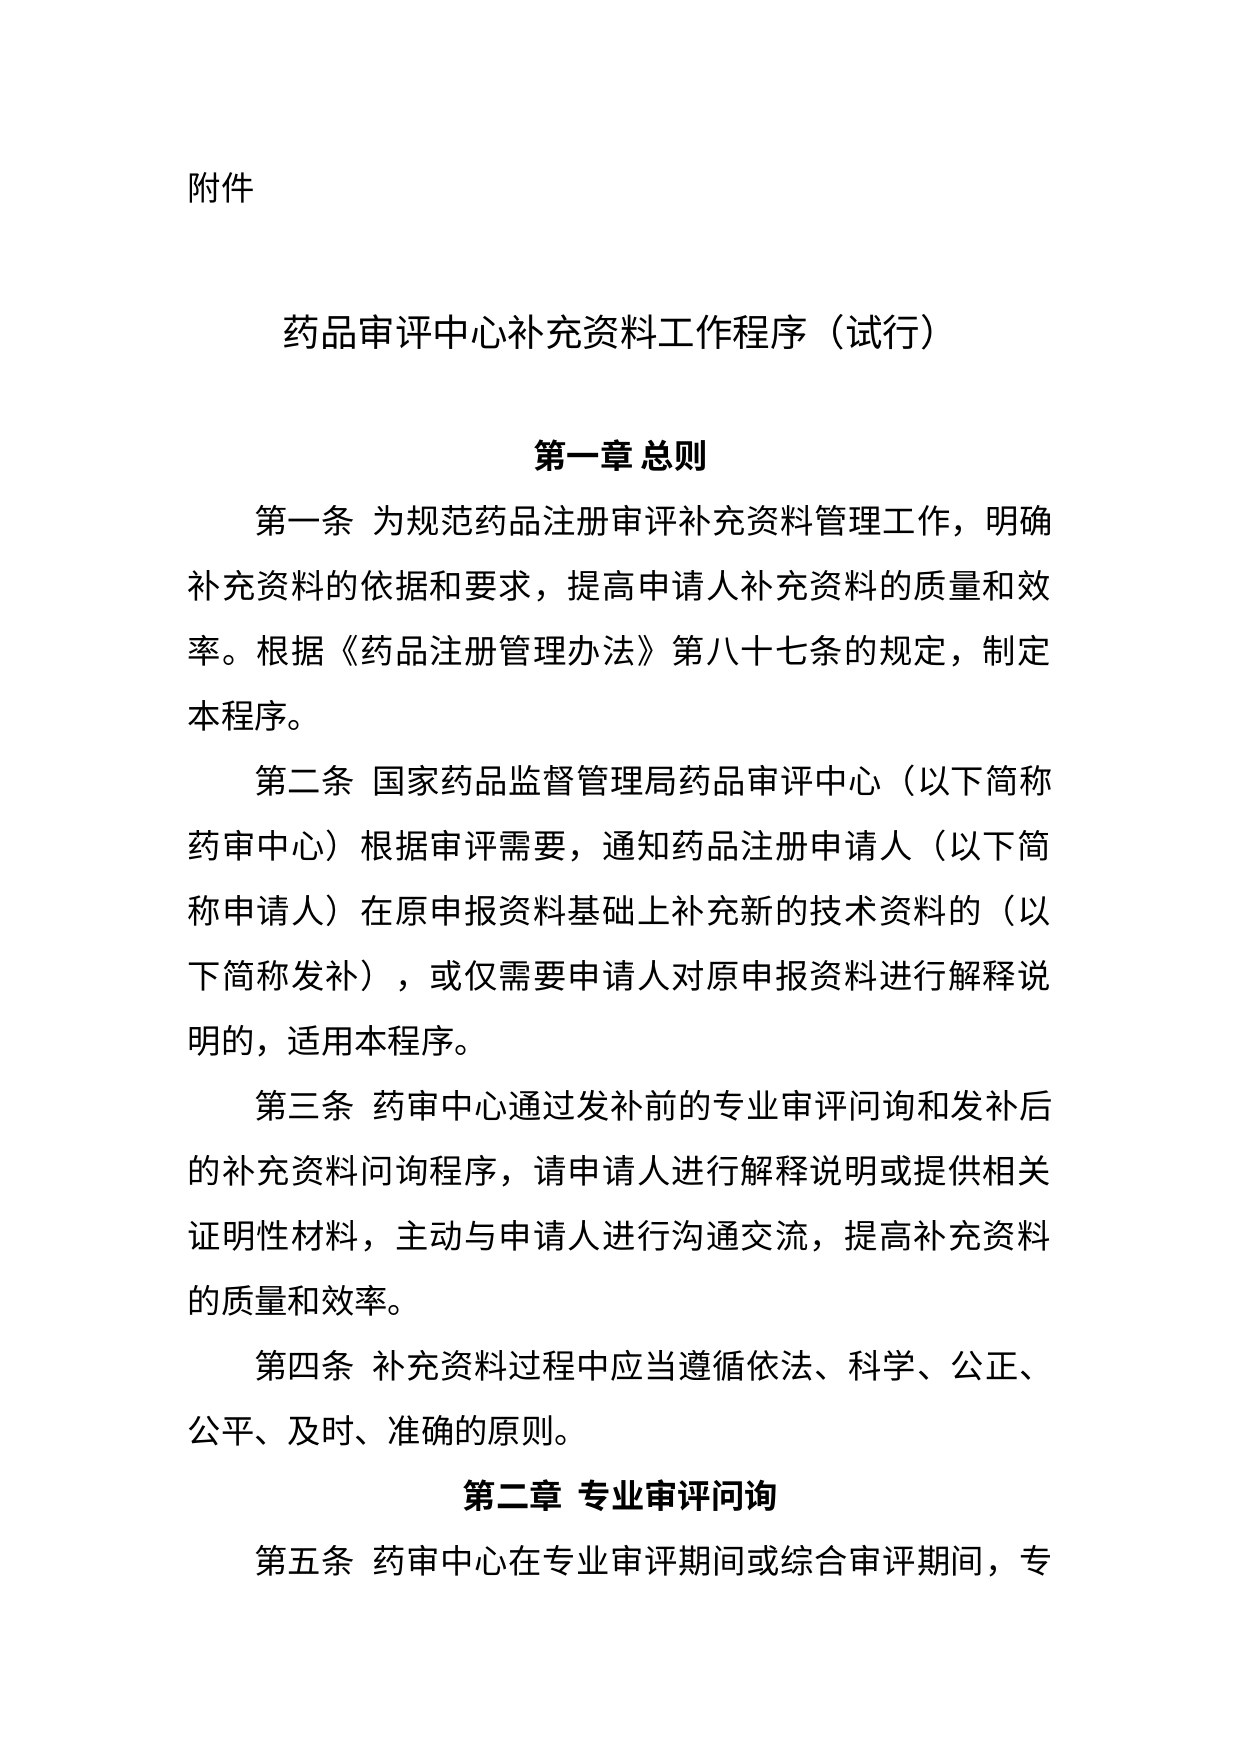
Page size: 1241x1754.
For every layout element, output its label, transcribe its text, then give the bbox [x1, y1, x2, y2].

list 药审中心通过发补前的专业审评问询和发补后的补充资料问询程序，请申请人进行解释说明或提供相关证明性材料，主动与申请人进行沟通交流，提高补充资料的质量和效率。 [187, 1072, 1053, 1332]
text 第一章 总则 [187, 422, 1053, 487]
list 为规范药品注册审评补充资料管理工作，明确补充资料的依据和要求，提高申请人补充资料的质量和效率。根据《药品注册管理办法》第八十七条的规定，制定本程序。 [187, 487, 1053, 747]
text 药品审评中心补充资料工作程序（试行） [187, 302, 1053, 357]
text 附件 [187, 162, 1053, 210]
list 补充资料过程中应当遵循依法、科学、公正、公平、及时、准确的原则。 [187, 1332, 1053, 1462]
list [187, 1527, 1053, 1592]
list 国家药品监督管理局药品审评中心（以下简称药审中心）根据审评需要，通知药品注册申请人（以下简称申请人）在原申报资料基础上补充新的技术资料的（以下简称发补），或仅需要申请人对原申报资料进行解释说明的，适用本程序。 [187, 747, 1053, 1072]
text 第二章 专业审评问询 [187, 1462, 1053, 1527]
